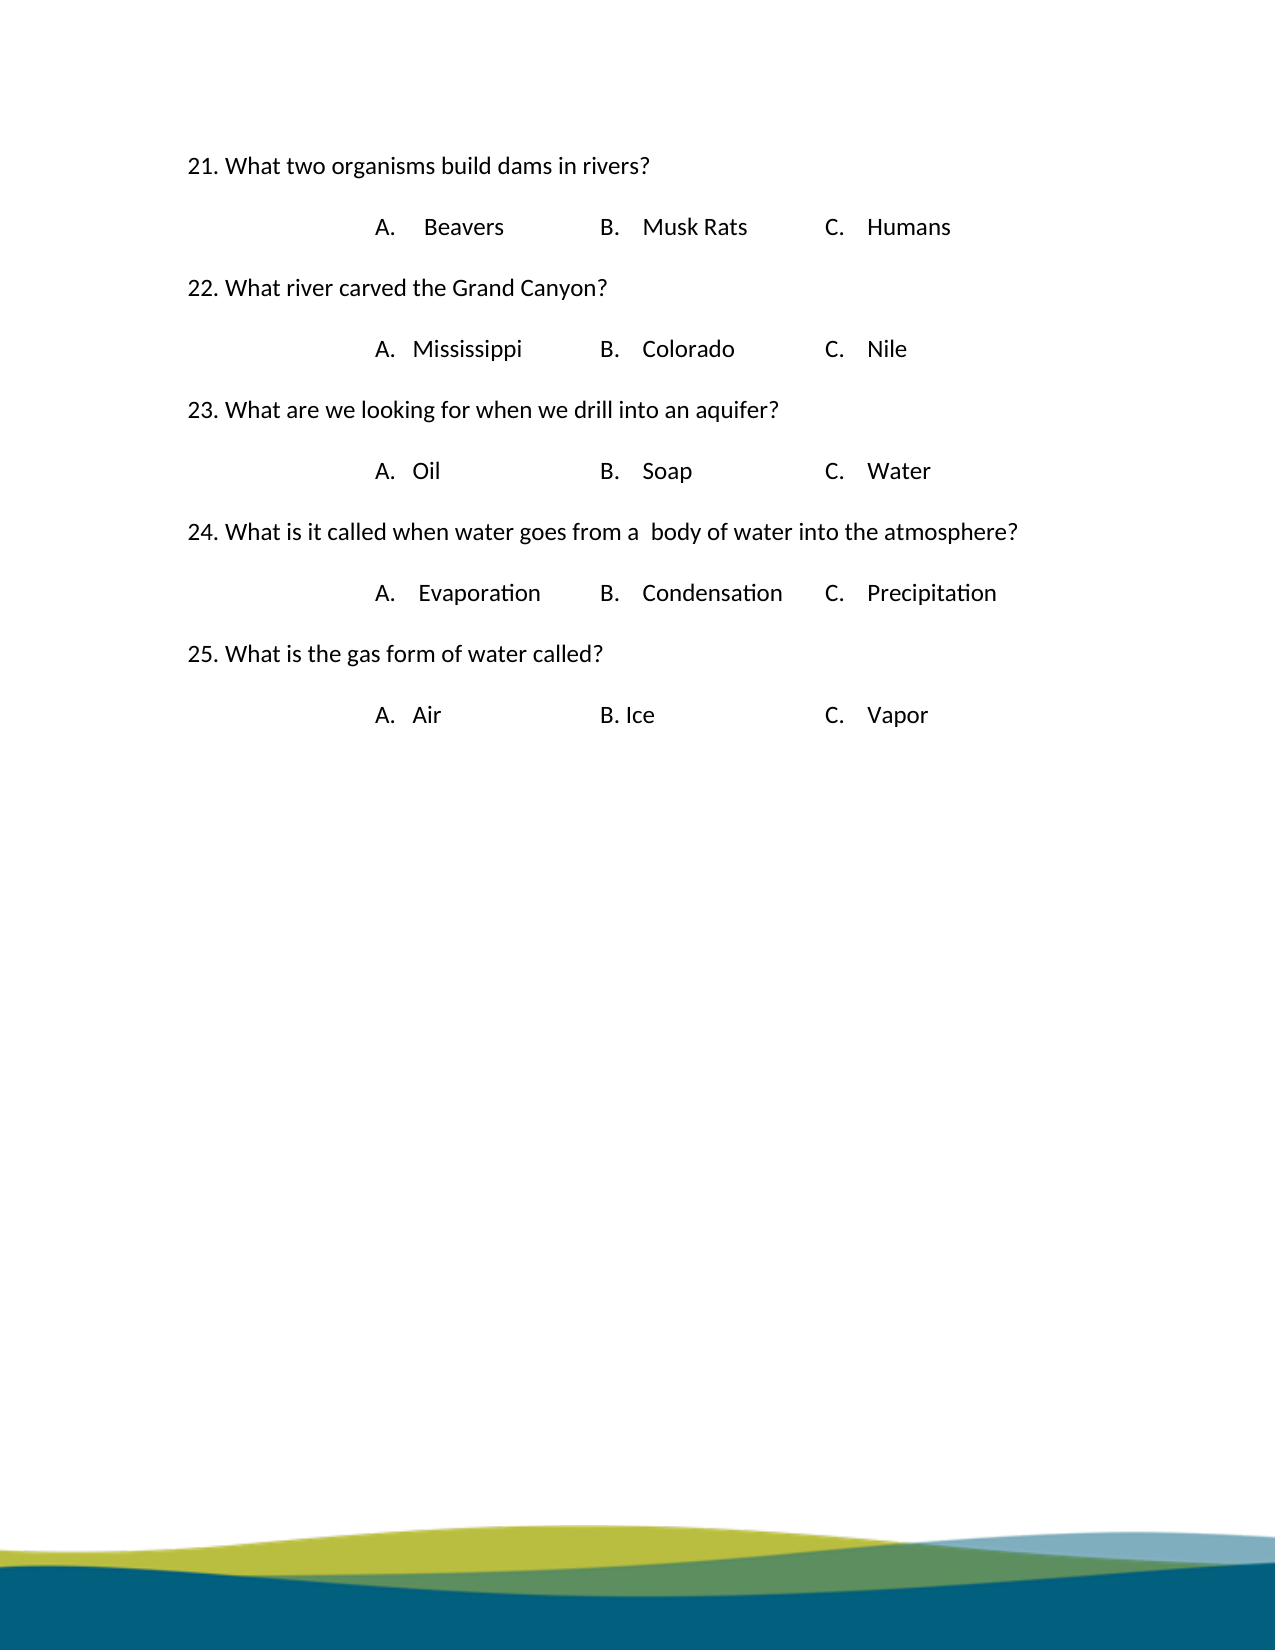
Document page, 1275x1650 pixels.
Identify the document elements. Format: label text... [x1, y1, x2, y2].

picture [0, 1525, 1275, 1597]
list Oil B. Soap C. Water [375, 455, 1125, 486]
list What is the gas form of water called? [187, 638, 1125, 669]
list What river carved the Grand Canyon? [187, 272, 1125, 303]
text A. Beavers B. Musk Rats C. Humans [300, 211, 1125, 242]
list Mississippi B. Colorado C. Nile [375, 333, 1125, 364]
list What is it called when water goes from a body of water into the atmosphere? [187, 516, 1125, 547]
list Air B. Ice C. Vapor [375, 699, 1125, 730]
list What are we looking for when we drill into an aquifer? [187, 394, 1125, 425]
text A. Evaporation B. Condensation C. Precipitation [300, 577, 1125, 608]
list What two organisms build dams in rivers? [187, 150, 1125, 181]
